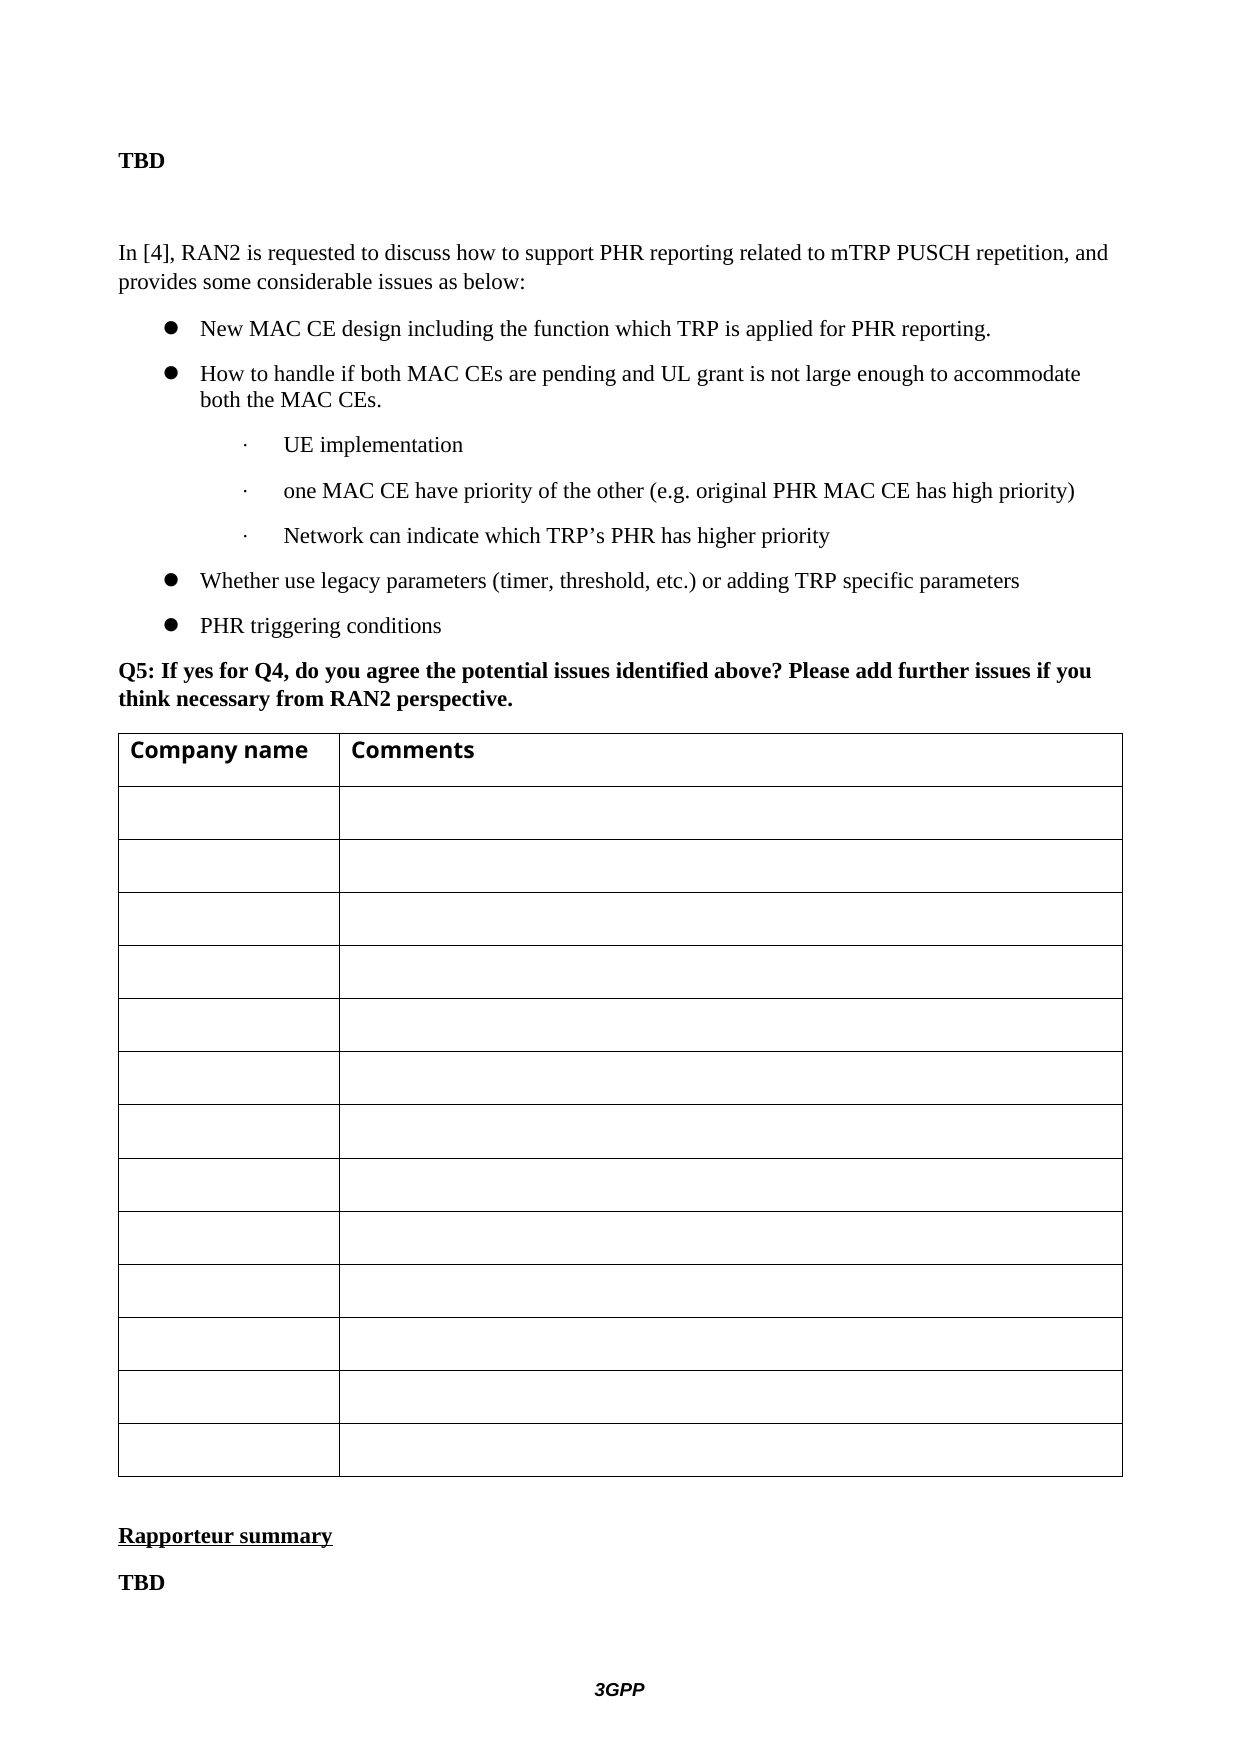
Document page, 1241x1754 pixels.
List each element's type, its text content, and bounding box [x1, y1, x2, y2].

list PHR triggering conditions [162, 612, 1122, 638]
table_cell [340, 1159, 1122, 1211]
table_cell [119, 840, 339, 892]
text In [4], RAN2 is requested to discuss how to support PHR reporting related to mTRP PUSCH repetition, and provides some considerable issues as below: [118, 239, 1122, 294]
table_cell [119, 1424, 339, 1476]
list one MAC CE have priority of the other (e.g. original PHR MAC CE has high priority) [242, 477, 1122, 503]
table_cell [119, 1052, 339, 1104]
table_cell [119, 999, 339, 1051]
table_cell [119, 893, 339, 945]
table_cell [119, 1265, 339, 1317]
text TBD [118, 147, 1122, 174]
table_cell [119, 1318, 339, 1370]
table_header Comments [340, 734, 1122, 786]
table_cell [119, 1212, 339, 1264]
table_cell [119, 1159, 339, 1211]
table_cell [340, 1424, 1122, 1476]
table_cell [340, 1318, 1122, 1370]
table_cell [119, 1371, 339, 1423]
text Q5: If yes for Q4, do you agree the potential issues identified above? Please add further issues if you think necessary from RAN2 perspective. [118, 657, 1122, 712]
table_cell [340, 893, 1122, 945]
table_cell [119, 787, 339, 839]
table_cell [340, 840, 1122, 892]
table_cell [340, 1105, 1122, 1157]
table_cell [340, 1265, 1122, 1317]
table_cell [340, 1212, 1122, 1264]
text Rapporteur summary [118, 1522, 1122, 1548]
table_header Company name [119, 734, 339, 786]
table_cell [340, 1052, 1122, 1104]
list Whether use legacy parameters (timer, threshold, etc.) or adding TRP specific parameters [162, 567, 1122, 593]
table_cell [340, 999, 1122, 1051]
list How to handle if both MAC CEs are pending and UL grant is not large enough to accommodate both the MAC CEs. [162, 360, 1122, 413]
table_cell [340, 787, 1122, 839]
table_cell [340, 946, 1122, 998]
table_cell [119, 1105, 339, 1157]
list Network can indicate which TRP’s PHR has higher priority [242, 522, 1122, 548]
list New MAC CE design including the function which TRP is applied for PHR reporting. [162, 315, 1122, 341]
text TBD [118, 1569, 1122, 1596]
table_cell [340, 1371, 1122, 1423]
list UE implementation [242, 432, 1122, 458]
table_cell [119, 946, 339, 998]
